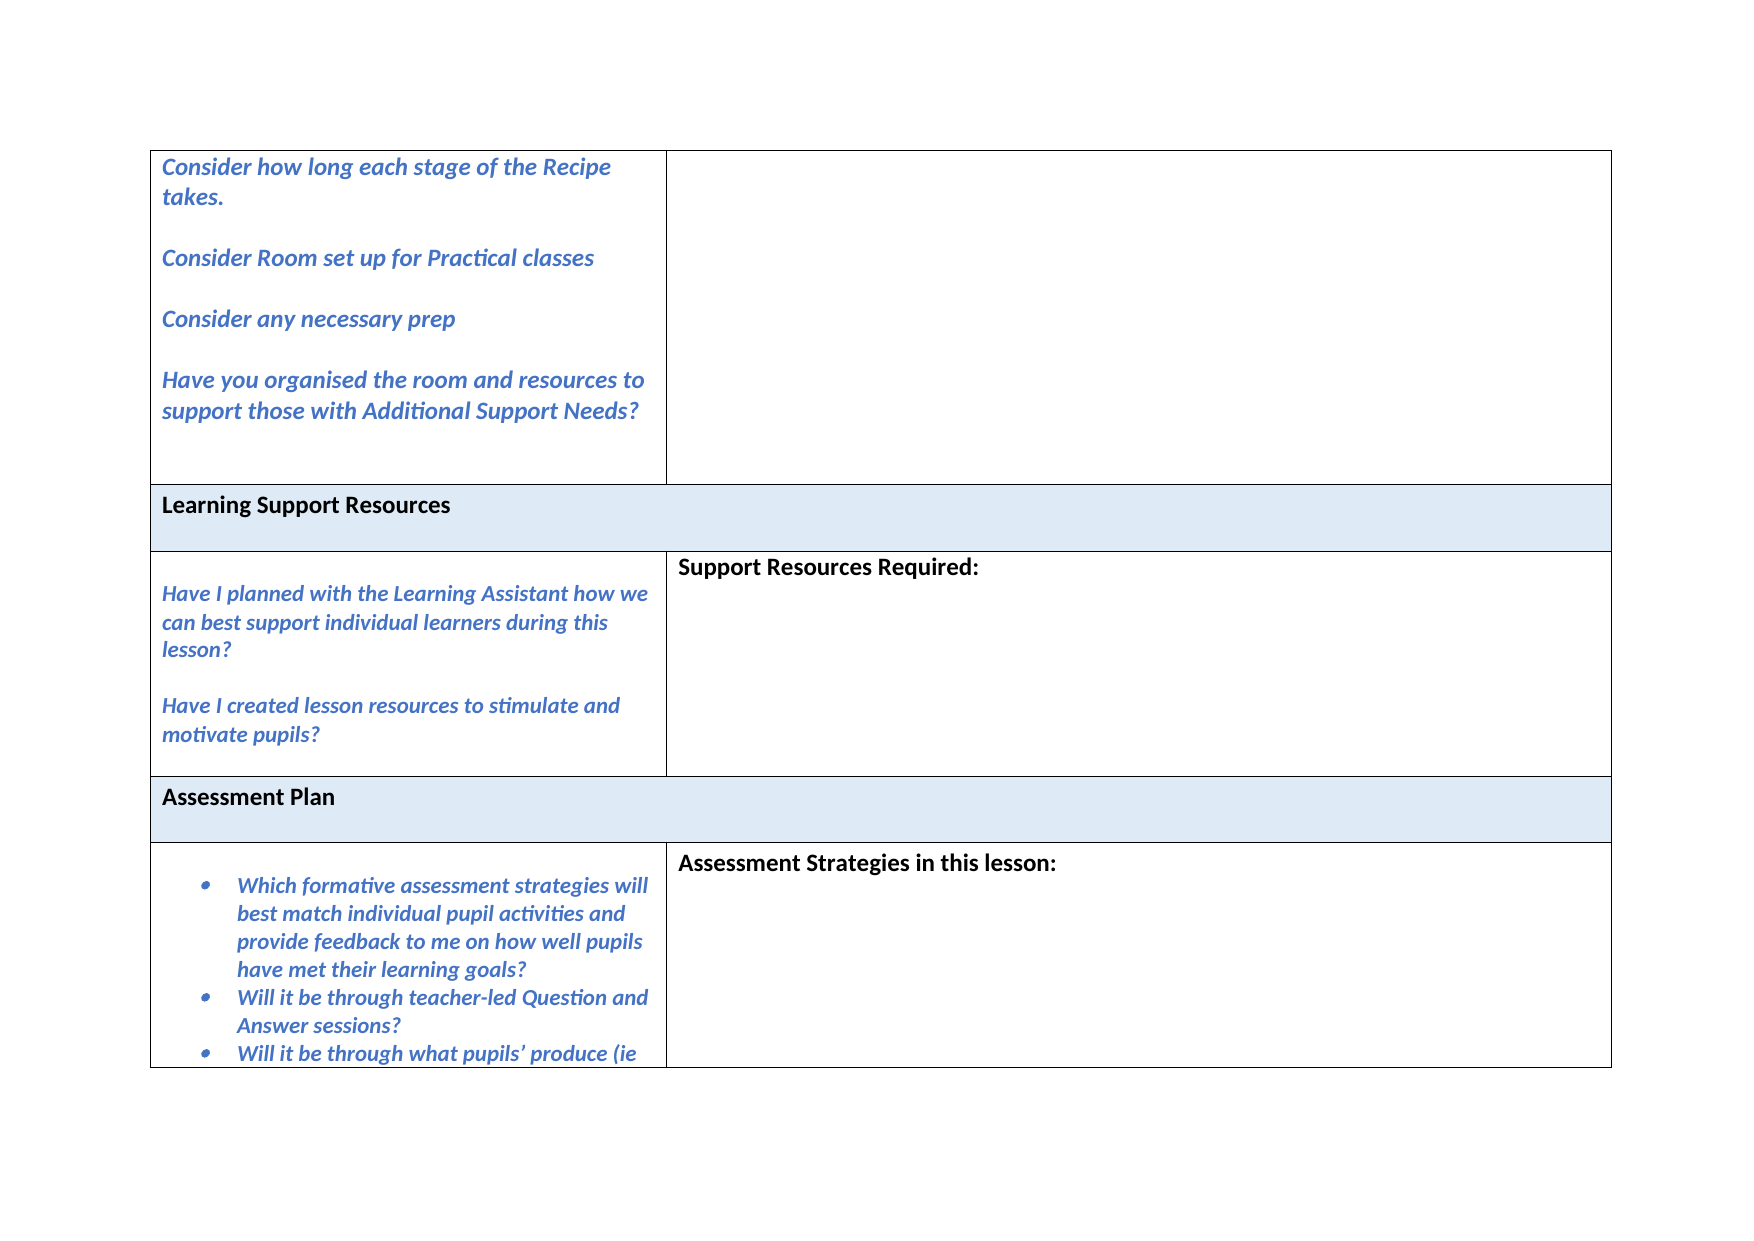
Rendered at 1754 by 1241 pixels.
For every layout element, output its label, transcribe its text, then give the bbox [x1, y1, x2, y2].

table_cell Learning Support Resources [151, 485, 1611, 551]
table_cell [667, 151, 1611, 484]
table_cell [151, 843, 666, 1067]
table_cell Assessment Plan [151, 777, 1611, 842]
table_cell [151, 151, 666, 484]
table_cell Support Resources Required: [667, 552, 1611, 776]
table_cell Have I planned with the Learning Assistant how we can best support individual learners during this lesson? Have I created lesson resources to stimulate and motivate pupils? [151, 552, 666, 776]
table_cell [667, 843, 1611, 1067]
